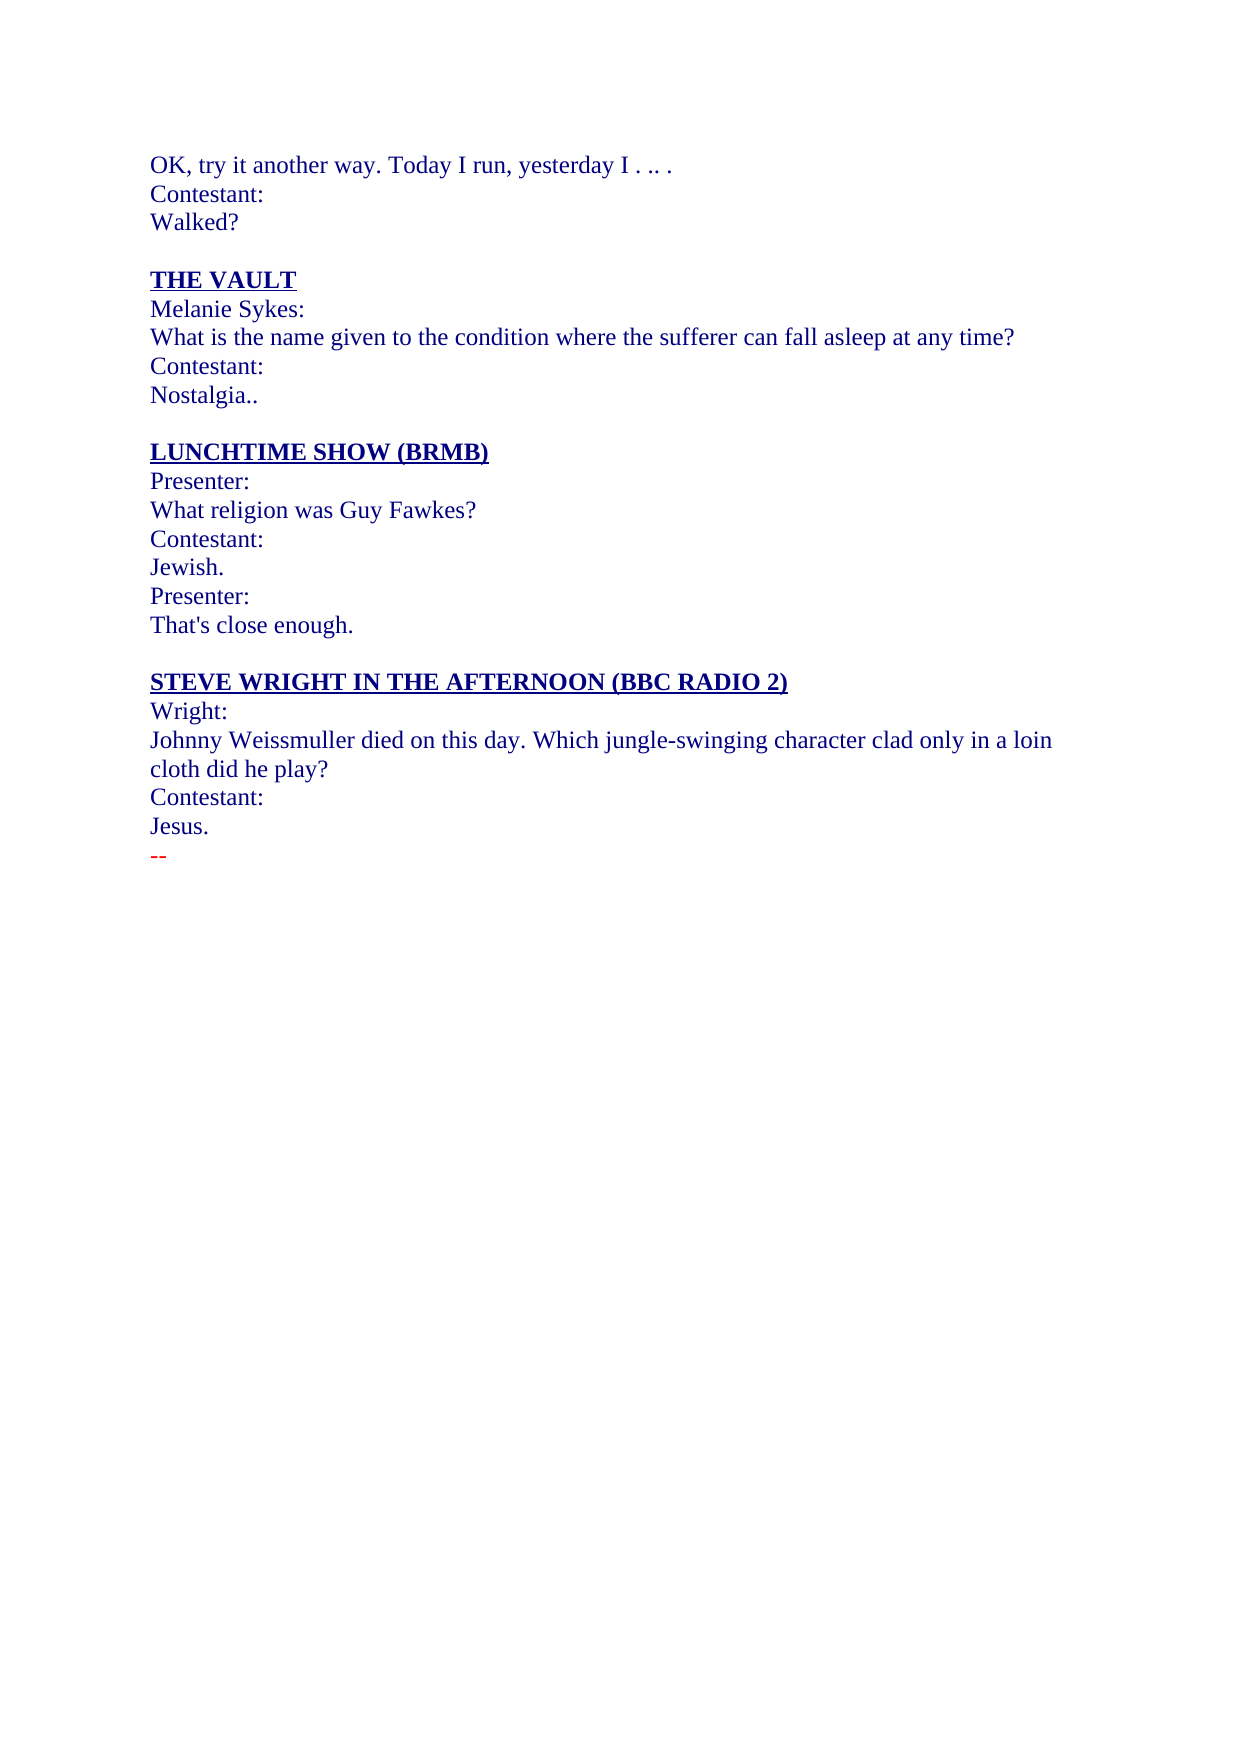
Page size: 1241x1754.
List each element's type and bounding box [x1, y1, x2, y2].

table_header [150, 150, 1090, 894]
